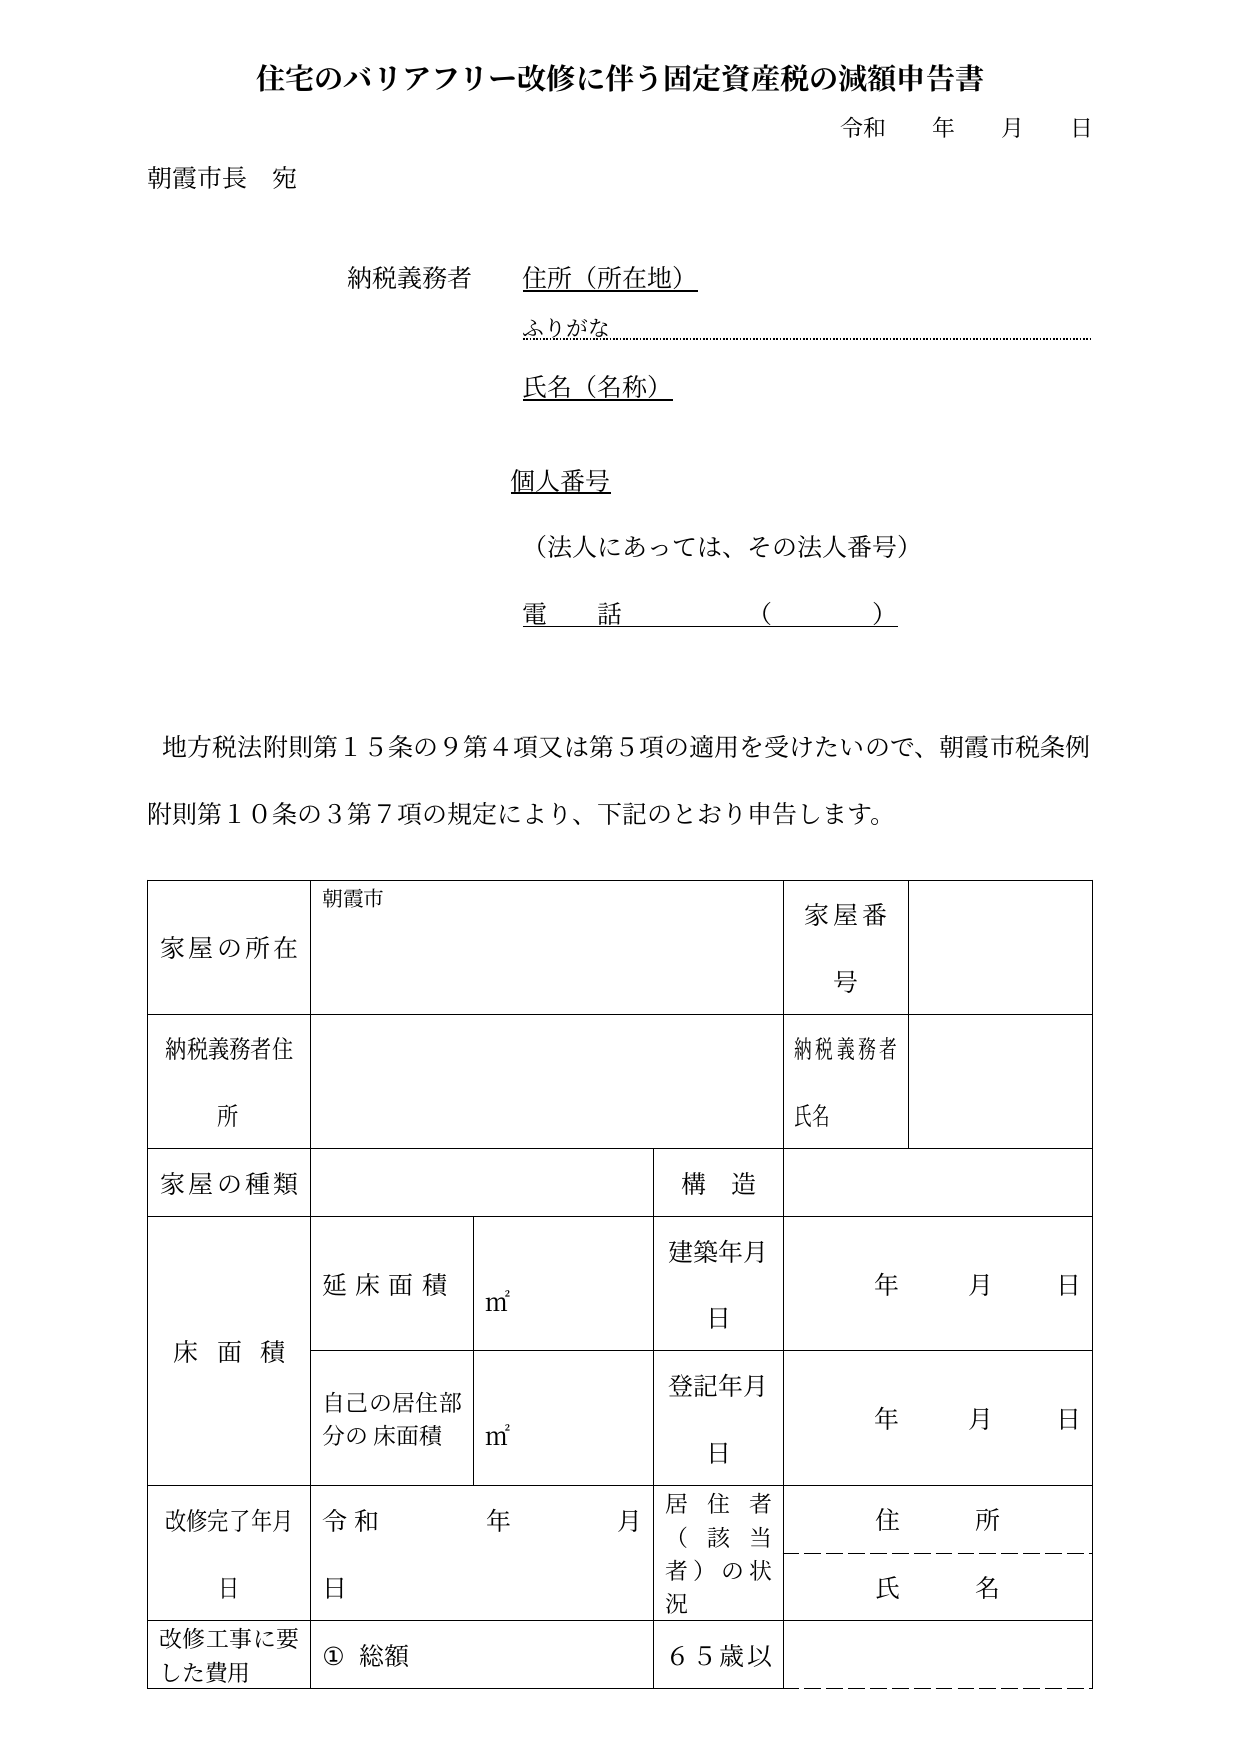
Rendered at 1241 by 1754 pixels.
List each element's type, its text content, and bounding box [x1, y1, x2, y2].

table_cell 氏 名 [784, 1553, 1092, 1620]
table_cell 家屋の種類 [148, 1149, 310, 1216]
table_cell 床面積 [148, 1217, 310, 1485]
table_header 家屋の所在 [148, 881, 310, 1014]
table_cell ６５歳以上の者 [654, 1621, 783, 1688]
table_cell 延床面積 [311, 1217, 473, 1350]
table_cell 登記年月日 [654, 1351, 783, 1485]
text 納税義務者 住所（所在地） [148, 244, 1092, 310]
text 地方税法附則第１５条の９第４項又は第５項の適用を受けたいので、朝霞市税条例附則第１０条の３第７項の規定により、下記のとおり申告します。 [148, 713, 1092, 846]
table_cell 年 月 日 [784, 1217, 1092, 1350]
table_cell 改修完了年月日 [148, 1486, 310, 1620]
table_cell 自己の居住部分の 床面積 [311, 1351, 473, 1485]
table_header 家屋番号 [784, 881, 908, 1014]
text 住宅のバリアフリー改修に伴う固定資産税の減額申告書 [148, 44, 1092, 110]
table_cell 構造 [654, 1149, 783, 1216]
table_cell 建築年月日 [654, 1217, 783, 1350]
table_cell ㎡ [474, 1351, 653, 1485]
text 個人番号 [148, 446, 1092, 513]
table_cell 居住者（該当者）の状況 [654, 1486, 783, 1620]
table_cell 年 月 日 [784, 1351, 1092, 1485]
table_cell 納税義務者氏名 [784, 1015, 908, 1148]
table_cell [311, 1149, 653, 1216]
table_cell 総額 円 [311, 1621, 653, 1688]
table_cell 令和 年 月 日 [311, 1486, 653, 1620]
table_cell [784, 1149, 1092, 1216]
table_cell ㎡ [474, 1217, 653, 1350]
text ふりがな [148, 310, 1092, 344]
table_header 朝霞市 [311, 881, 783, 1014]
table_header [909, 881, 1092, 1014]
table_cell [148, 1621, 310, 1688]
table_cell 納税義務者住所 [148, 1015, 310, 1148]
text 電 話 （ ） [148, 579, 1092, 646]
text 令和 年 月 日 [148, 110, 1092, 144]
table_cell [311, 1015, 783, 1148]
table_cell [909, 1015, 1092, 1148]
table_cell 住 所 [784, 1486, 1092, 1552]
table_cell [784, 1621, 1092, 1688]
text 朝霞市長 宛 [148, 144, 1092, 210]
text （法人にあっては、その法人番号） [148, 513, 1092, 579]
text 氏名（名称） [148, 353, 1092, 419]
